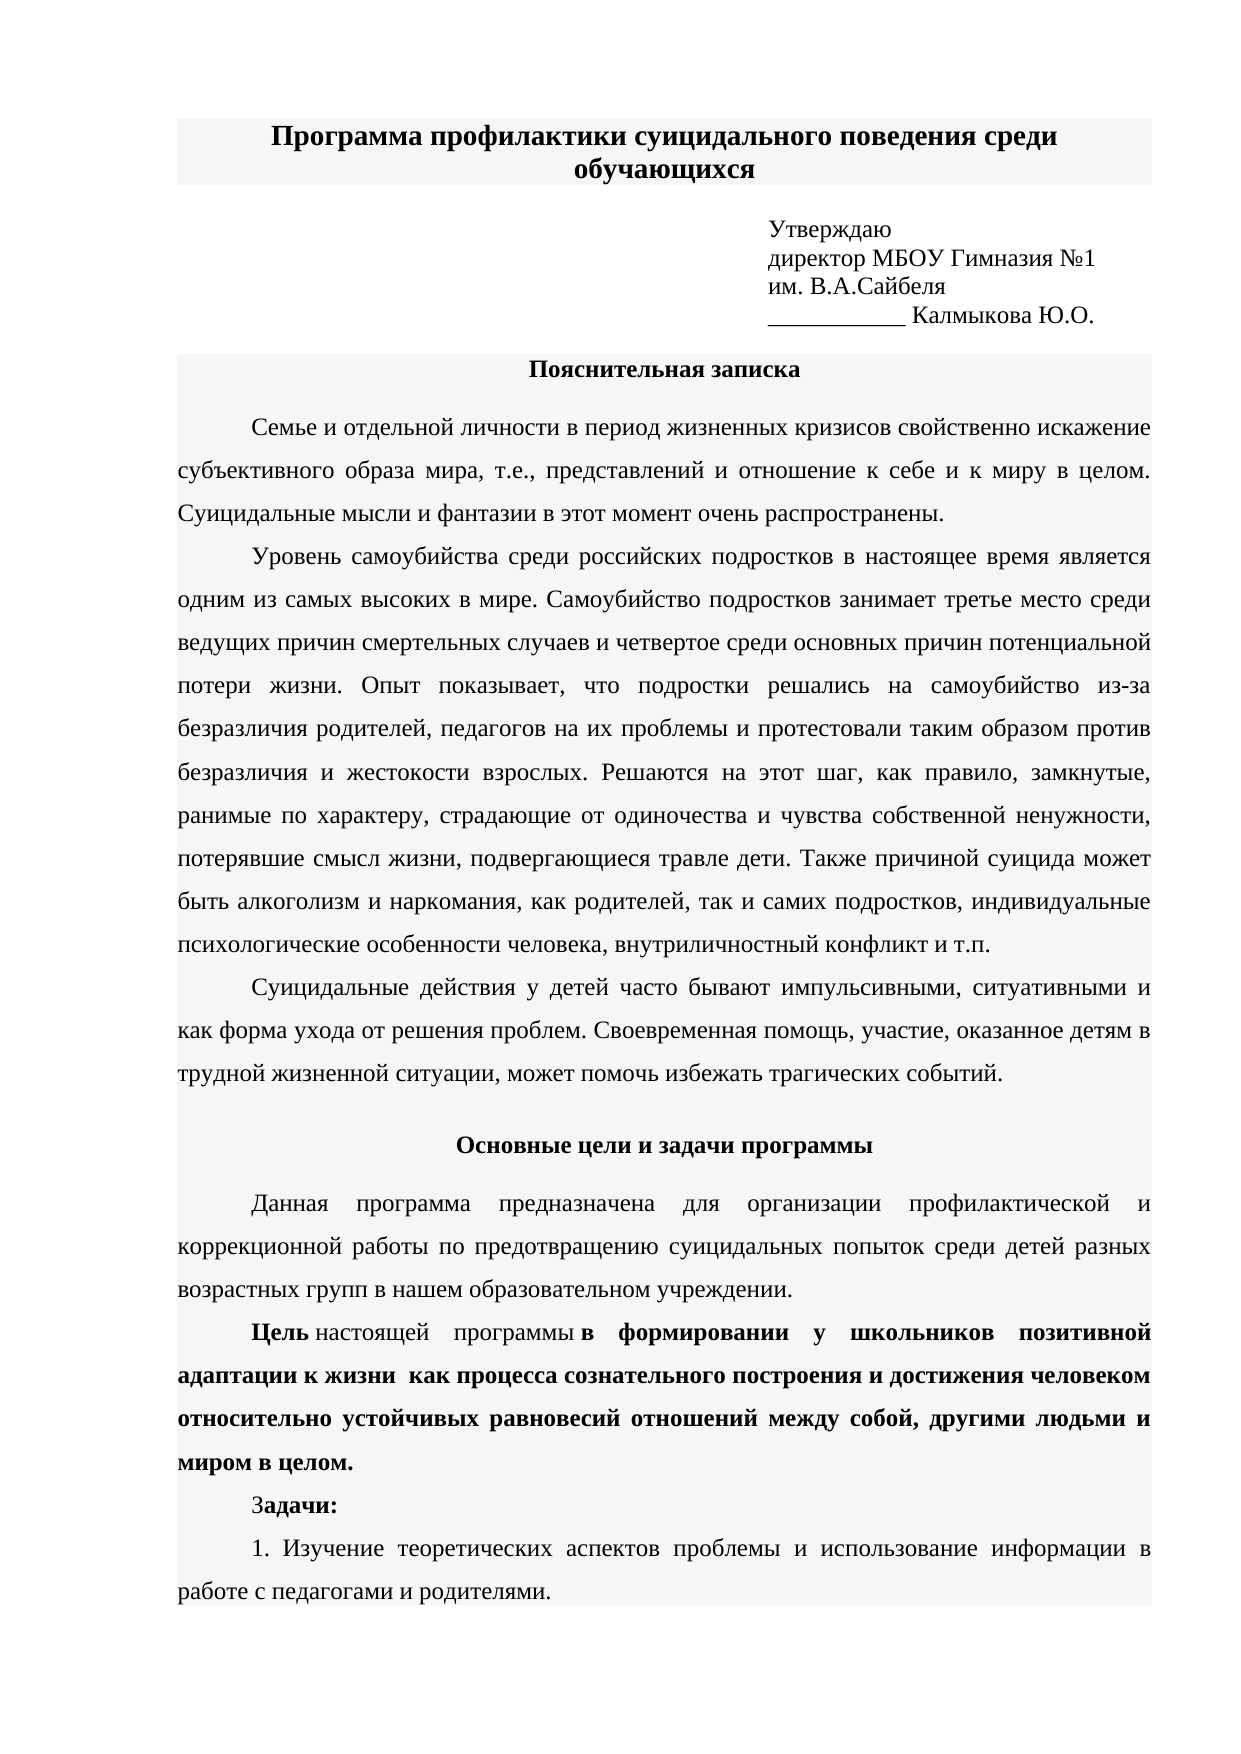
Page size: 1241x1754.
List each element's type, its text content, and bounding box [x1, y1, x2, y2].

text ___________ Калмыкова Ю.О. [177, 300, 1152, 329]
text 1. Изучение теоретических аспектов проблемы и использование информации в работе с педагогами и родителями. [177, 1533, 1152, 1605]
text Программа профилактики суицидального поведения среди обучающихся [177, 118, 1152, 185]
text Данная программа предназначена для организации профилактической и коррекционной работы по предотвращению суицидальных попыток среди детей разных возрастных групп в нашем образовательном учреждении. [177, 1188, 1152, 1303]
text Задачи: [177, 1490, 1152, 1518]
text Цель настоящей программы в формировании у школьников позитивной адаптации к жизни как процесса сознательного построения и достижения человеком относительно устойчивых равновесий отношений между собой, другими людьми и миром в целом. [177, 1317, 1152, 1475]
text Суицидальные действия у детей часто бывают импульсивными, ситуативными и как форма ухода от решения проблем. Своевременная помощь, участие, оказанное детям в трудной жизненной ситуации, может помочь избежать трагических событий. [177, 972, 1152, 1087]
text директор МБОУ Гимназия №1 [177, 243, 1152, 271]
text им. В.А.Сайбеля [177, 271, 1152, 300]
text Уровень самоубийства среди российских подростков в настоящее время является одним из самых высоких в мире. Самоубийство подростков занимает третье место среди ведущих причин смертельных случаев и четвертое среди основных причин потенциальной потери жизни. Опыт показывает, что подростки решались на самоубийство из-за безразличия родителей, педагогов на их проблемы и протестовали таким образом против безразличия и жестокости взрослых. Решаются на этот шаг, как правило, замкнутые, ранимые по характеру, страдающие от одиночества и чувства собственной ненужности, потерявшие смысл жизни, подвергающиеся травле дети. Также причиной суицида может быть алкоголизм и наркомания, как родителей, так и самих подростков, индивидуальные психологические особенности человека, внутриличностный конфликт и т.п. [177, 541, 1152, 958]
text Семье и отдельной личности в период жизненных кризисов свойственно искажение субъективного образа мира, т.е., представлений и отношение к себе и к миру в целом. Суицидальные мысли и фантазии в этот момент очень распространены. [177, 412, 1152, 527]
text Пояснительная записка [177, 354, 1152, 383]
text Утверждаю [177, 214, 1152, 243]
text Основные цели и задачи программы [177, 1130, 1152, 1159]
